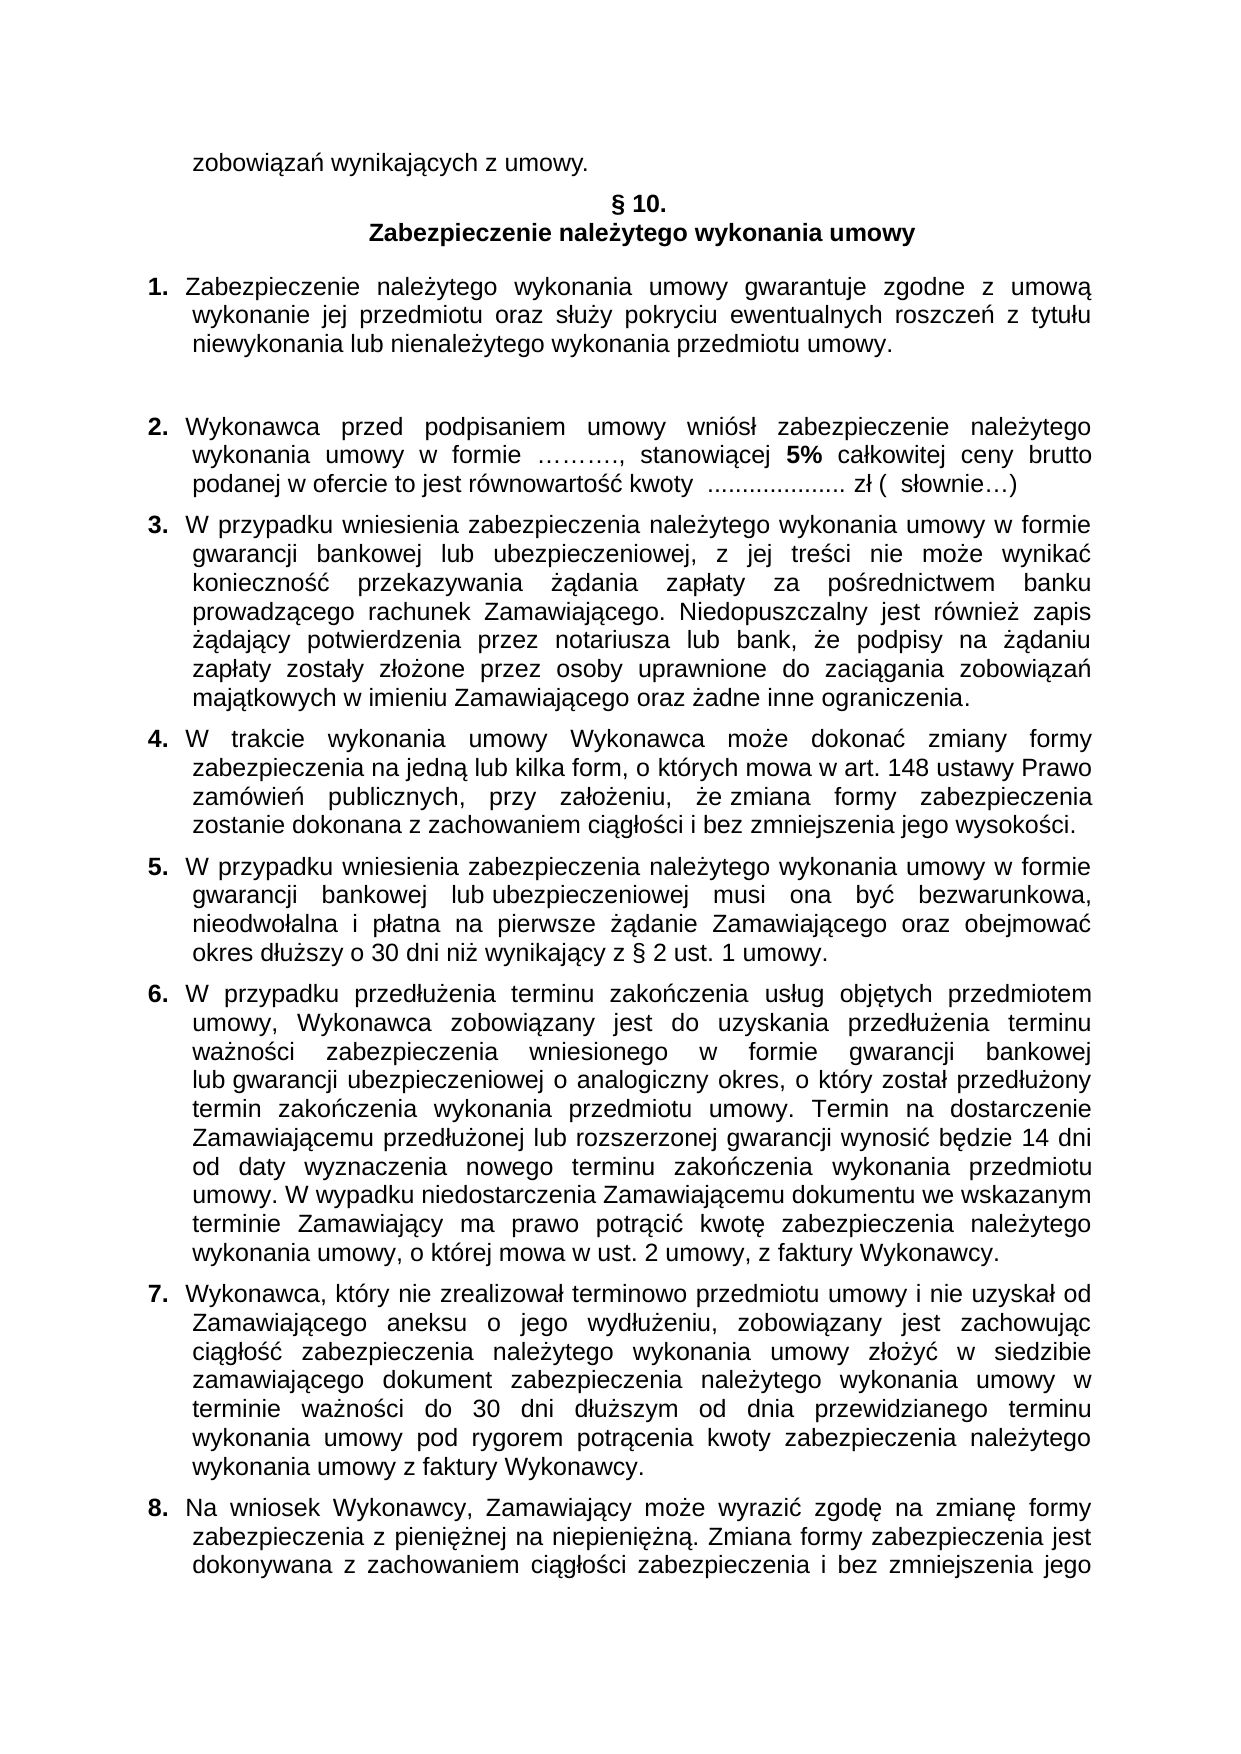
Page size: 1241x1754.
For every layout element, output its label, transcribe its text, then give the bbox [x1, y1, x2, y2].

text § 10. Zabezpieczenie należytego wykonania umowy [192, 189, 1092, 246]
list Zabezpieczenie należytego wykonania umowy gwarantuje zgodne z umową wykonanie jej przedmiotu oraz służy pokryciu ewentualnych roszczeń z tytułu niewykonania lub nienależytego wykonania przedmiotu umowy. [148, 271, 1092, 358]
list W przypadku wniesienia zabezpieczenia należytego wykonania umowy w formie gwarancji bankowej lub ubezpieczeniowej, z jej treści nie może wynikać konieczność przekazywania żądania zapłaty za pośrednictwem banku prowadzącego rachunek Zamawiającego. Niedopuszczalny jest również zapis żądający potwierdzenia przez notariusza lub bank, że podpisy na żądaniu zapłaty zostały złożone przez osoby uprawnione do zaciągania zobowiązań majątkowych w imieniu Zamawiającego oraz żadne inne ograniczenia. [148, 510, 1092, 711]
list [148, 148, 1092, 176]
list W trakcie wykonania umowy Wykonawca może dokonać zmiany formy zabezpieczenia na jedną lub kilka form, o których mowa w art. 148 ustawy Prawo zamówień publicznych, przy założeniu, że zmiana formy zabezpieczenia zostanie dokonana z zachowaniem ciągłości i bez zmniejszenia jego wysokości. [148, 724, 1092, 839]
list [148, 1493, 1092, 1579]
list Wykonawca przed podpisaniem umowy wniósł zabezpieczenie należytego wykonania umowy w formie ………., stanowiącej 5% całkowitej ceny brutto podanej w ofercie to jest równowartość kwoty .................... zł ( słownie…) [148, 411, 1092, 498]
list Wykonawca, który nie zrealizował terminowo przedmiotu umowy i nie uzyskał od Zamawiającego aneksu o jego wydłużeniu, zobowiązany jest zachowując ciągłość zabezpieczenia należytego wykonania umowy złożyć w siedzibie zamawiającego dokument zabezpieczenia należytego wykonania umowy w terminie ważności do 30 dni dłuższym od dnia przewidzianego terminu wykonania umowy pod rygorem potrącenia kwoty zabezpieczenia należytego wykonania umowy z faktury Wykonawcy. [148, 1279, 1092, 1480]
list W przypadku przedłużenia terminu zakończenia usług objętych przedmiotem umowy, Wykonawca zobowiązany jest do uzyskania przedłużenia terminu ważności zabezpieczenia wniesionego w formie gwarancji bankowej lub gwarancji ubezpieczeniowej o analogiczny okres, o który został przedłużony termin zakończenia wykonania przedmiotu umowy. Termin na dostarczenie Zamawiającemu przedłużonej lub rozszerzonej gwarancji wynosić będzie 14 dni od daty wyznaczenia nowego terminu zakończenia wykonania przedmiotu umowy. W wypadku niedostarczenia Zamawiającemu dokumentu we wskazanym terminie Zamawiający ma prawo potrącić kwotę zabezpieczenia należytego wykonania umowy, o której mowa w ust. 2 umowy, z faktury Wykonawcy. [148, 979, 1092, 1266]
list W przypadku wniesienia zabezpieczenia należytego wykonania umowy w formie gwarancji bankowej lub ubezpieczeniowej musi ona być bezwarunkowa, nieodwołalna i płatna na pierwsze żądanie Zamawiającego oraz obejmować okres dłuższy o 30 dni niż wynikający z § 2 ust. 1 umowy. [148, 851, 1092, 966]
